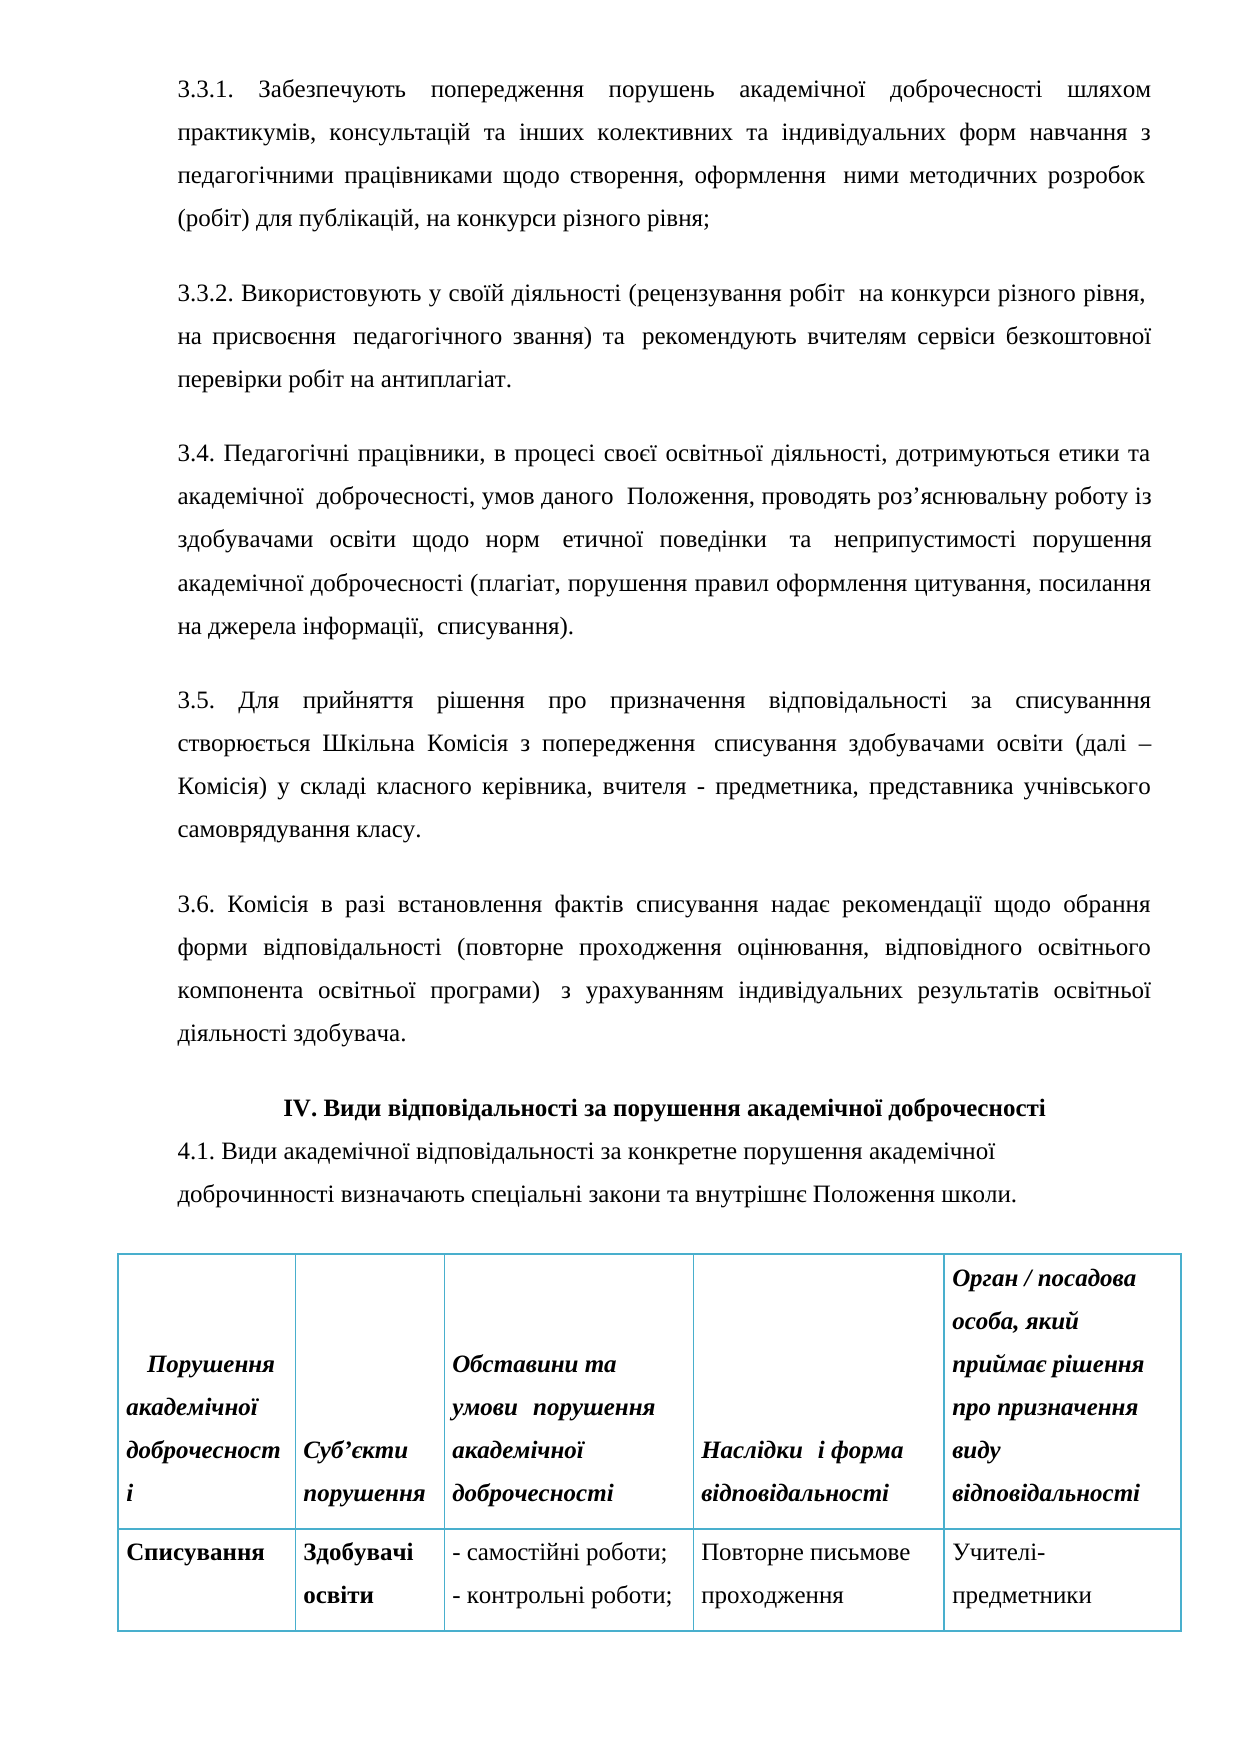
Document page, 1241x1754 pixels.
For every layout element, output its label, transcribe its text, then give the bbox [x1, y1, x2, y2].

table_cell Здобувачі освіти [296, 1530, 444, 1630]
table_cell Списування [119, 1530, 295, 1630]
table_header Орган / посадова особа, який приймає рішення про призначення виду відповідальності [945, 1255, 1180, 1528]
table_header Наслідки і форма відповідальності [694, 1255, 943, 1528]
table_cell Учителі-предметники [945, 1530, 1180, 1630]
text 3.5. Для прийняття рішення про призначення відповідальності за списуванння створюється Шкільна Комісія з попередження списування здобувачами освіти (далі – Комісія) у складі класного керівника, вчителя - предметника, представника учнівського самоврядування класу. [177, 685, 1152, 843]
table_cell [694, 1530, 943, 1630]
text 3.3.1. Забезпечують попередження порушень академічної доброчесності шляхом практикумів, консультацій та інших колективних та індивідуальних форм навчання з педагогічними працівниками щодо створення, оформлення ними методичних розробок (робіт) для публікацій, на конкурси різного рівня; [177, 74, 1152, 232]
text IV. Види відповідальності за порушення академічної доброчесності [177, 1093, 1152, 1121]
text 3.3.2. Використовують у своїй діяльності (рецензування робіт на конкурси різного рівня, на присвоєння педагогічного звання) та рекомендують вчителям сервіси безкоштовної перевірки робіт на антиплагіат. [177, 278, 1152, 393]
text 3.6. Комісія в разі встановлення фактів списування надає рекомендації щодо обрання форми відповідальності (повторне проходження оцінювання, відповідного освітнього компонента освітньої програми) з урахуванням індивідуальних результатів освітньої діяльності здобувача. [177, 889, 1152, 1047]
table_header Порушення академічної доброчесності [119, 1255, 295, 1528]
text 3.4. Педагогічні працівники, в процесі своєї освітньої діяльності, дотримуються етики та академічної доброчесності, умов даного Положення, проводять роз’яснювальну роботу із здобувачами освіти щодо норм етичної поведінки та неприпустимості порушення академічної доброчесності (плагіат, порушення правил оформлення цитування, посилання на джерела інформації, списування). [177, 438, 1152, 639]
table_header Суб’єкти порушення [296, 1255, 444, 1528]
table_header Обставини та умови порушення академічної доброчесності [445, 1255, 693, 1528]
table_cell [445, 1530, 693, 1630]
text 4.1. Види академічної відповідальності за конкретне порушення академічної доброчинності визначають спеціальні закони та внутрішнє Положення школи. [177, 1136, 1152, 1208]
